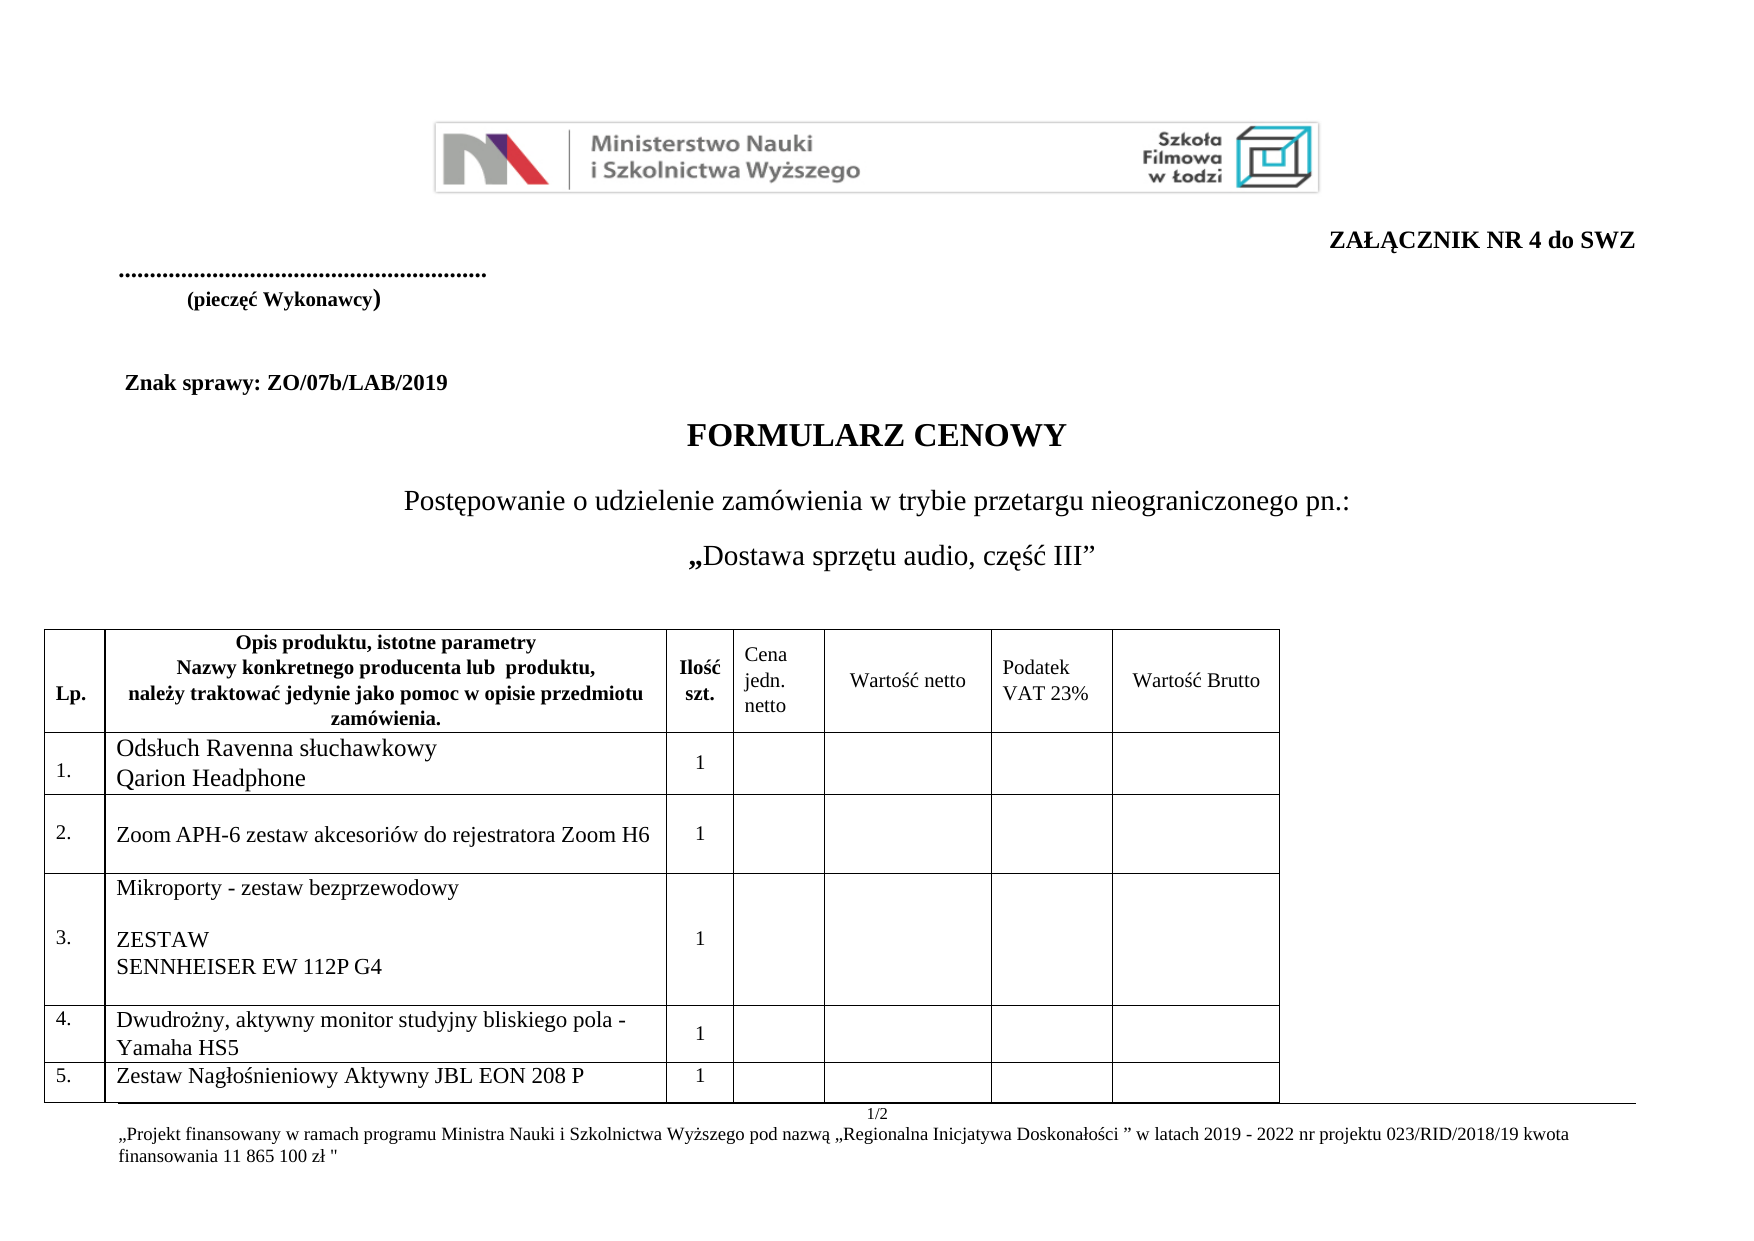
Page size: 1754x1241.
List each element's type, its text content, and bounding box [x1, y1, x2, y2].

table_header Lp. [45, 630, 104, 732]
table_cell [1113, 1063, 1279, 1102]
table_cell [825, 795, 991, 873]
text Postępowanie o udzielenie zamówienia w trybie przetargu nieograniczonego pn.: [118, 483, 1636, 516]
table_cell [992, 874, 1112, 1004]
table_cell [825, 874, 991, 1004]
table_cell [992, 733, 1112, 793]
table_cell [825, 1006, 991, 1062]
table_cell Dwudrożny, aktywny monitor studyjny bliskiego pola - Yamaha HS5 [106, 1006, 666, 1062]
table_cell [734, 733, 824, 793]
table_header Podatek VAT 23% [992, 630, 1112, 732]
table_cell [734, 795, 824, 873]
text (pieczęć Wykonawcy) [118, 283, 1636, 312]
table_cell Zestaw Nagłośnieniowy Aktywny JBL EON 208 P [106, 1063, 666, 1102]
table_cell [1113, 1006, 1279, 1062]
table_cell [734, 874, 824, 1004]
table_header Ilość szt. [667, 630, 733, 732]
table_cell 3. [45, 874, 104, 1004]
table_cell 1 [667, 874, 733, 1004]
table_cell [1113, 733, 1279, 793]
table_header Cena jedn. netto [734, 630, 824, 732]
table_cell Odsłuch Ravenna słuchawkowy Qarion Headphone [106, 733, 666, 793]
table_cell [992, 1063, 1112, 1102]
table_cell [1113, 795, 1279, 873]
table_cell 2. [45, 795, 104, 873]
table_cell 1 [667, 795, 733, 873]
table_cell 5. [45, 1063, 104, 1102]
table_cell [992, 795, 1112, 873]
table_header Wartość Brutto [1113, 630, 1279, 732]
table_cell Zoom APH-6 zestaw akcesoriów do rejestratora Zoom H6 [106, 795, 666, 873]
table_cell [825, 733, 991, 793]
table_cell 1 [667, 1063, 733, 1102]
table_cell Mikroporty - zestaw bezprzewodowy ZESTAW SENNHEISER EW 112P G4 [106, 874, 666, 1004]
table_cell 1. [45, 733, 104, 793]
table_cell 4. [45, 1006, 104, 1062]
text ZAŁĄCZNIK NR 4 do SWZ [118, 225, 1636, 254]
table_cell 1 [667, 733, 733, 793]
list „Dostawa sprzętu audio, część III” [148, 538, 1636, 571]
text ........................................................... [118, 254, 1636, 283]
table_header Wartość netto [825, 630, 991, 732]
picture [430, 118, 1324, 197]
table_cell [734, 1006, 824, 1062]
table_cell [825, 1063, 991, 1102]
table_cell [992, 1006, 1112, 1062]
text Znak sprawy: ZO/07b/LAB/2019 [118, 369, 1636, 395]
table_cell 1 [667, 1006, 733, 1062]
table_cell [734, 1063, 824, 1102]
table_header Opis produktu, istotne parametry Nazwy konkretnego producenta lub produktu, należy traktować jedynie jako pomoc w opisie przedmiotu zamówienia. [106, 630, 666, 732]
table_cell [1113, 874, 1279, 1004]
text FORMULARZ CENOWY [118, 416, 1636, 454]
